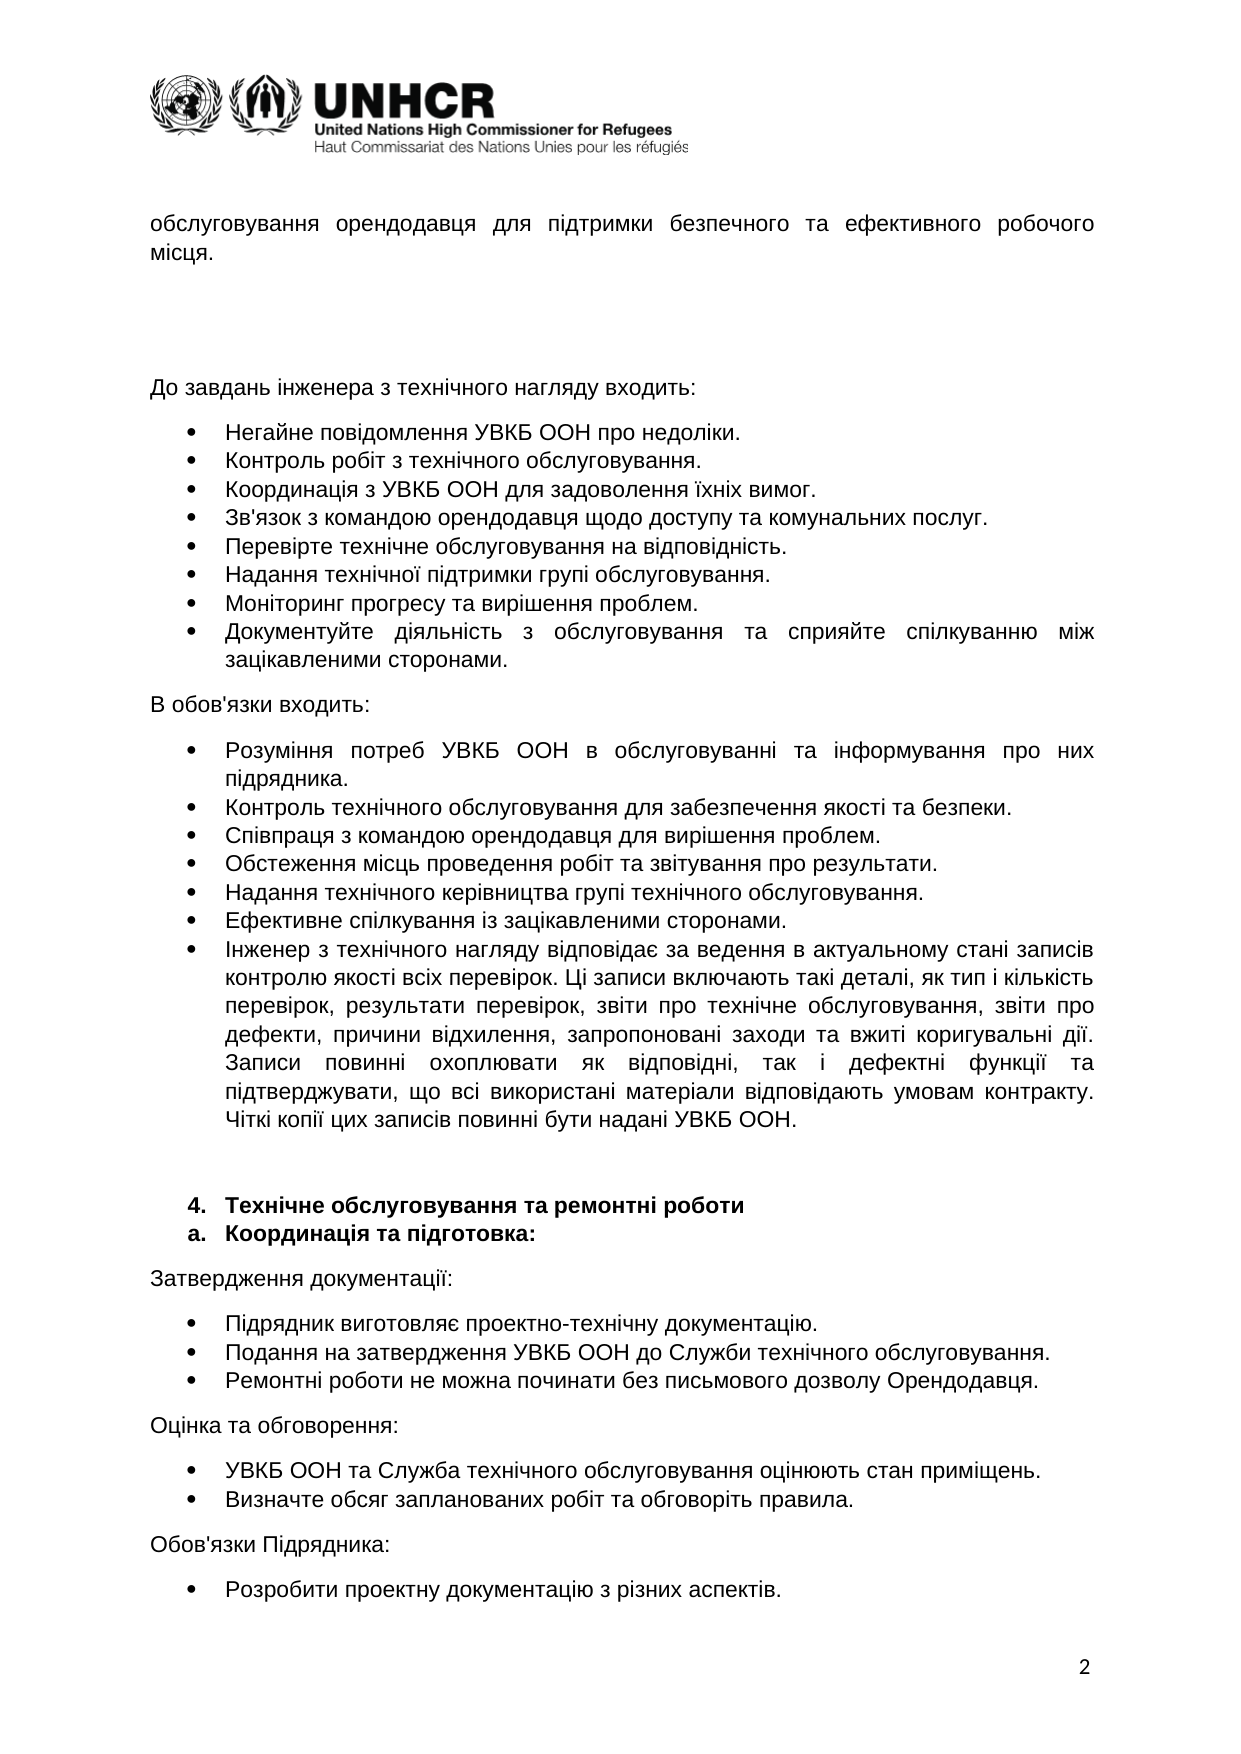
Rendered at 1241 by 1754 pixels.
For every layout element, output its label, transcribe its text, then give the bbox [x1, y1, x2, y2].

list Контроль робіт з технічного обслуговування. [187, 447, 1095, 474]
list Співпраця з командою орендодавця для вирішення проблем. [187, 822, 1095, 848]
text Оцінка та обговорення: [150, 1412, 1095, 1438]
list Ремонтні роботи не можна починати без письмового дозволу Орендодавця. [187, 1367, 1095, 1393]
text Затвердження документації: [150, 1265, 1095, 1291]
list Надання технічного керівництва групі технічного обслуговування. [187, 879, 1095, 905]
list Розробити проектну документацію з різних аспектів. [187, 1576, 1095, 1602]
list Зв'язок з командою орендодавця щодо доступу та комунальних послуг. [187, 504, 1095, 531]
text В обов'язки входить: [150, 691, 1095, 718]
picture [150, 73, 688, 155]
list Подання на затвердження УВКБ ООН до Служби технічного обслуговування. [187, 1339, 1095, 1365]
list УВКБ ООН та Служба технічного обслуговування оцінюють стан приміщень. [187, 1457, 1095, 1484]
list Документуйте діяльність з обслуговування та сприяйте спілкуванню між зацікавленими сторонами. [187, 618, 1095, 673]
list Визначте обсяг запланованих робіт та обговоріть правила. [187, 1486, 1095, 1512]
list Підрядник виготовляє проектно-технічну документацію. [187, 1310, 1095, 1337]
list Надання технічної підтримки групі обслуговування. [187, 561, 1095, 587]
text Обов'язки Підрядника: [150, 1531, 1095, 1557]
list Координація з УВКБ ООН для задоволення їхніх вимог. [187, 476, 1095, 502]
list Ефективне спілкування із зацікавленими сторонами. [187, 907, 1095, 933]
list Обстеження місць проведення робіт та звітування про результати. [187, 850, 1095, 877]
list Контроль технічного обслуговування для забезпечення якості та безпеки. [187, 793, 1095, 820]
text До завдань інженера з технічного нагляду входить: [150, 374, 1095, 400]
list Моніторинг прогресу та вирішення проблем. [187, 589, 1095, 616]
list Технічне обслуговування та ремонтні роботи [187, 1192, 1095, 1218]
list Перевірте технічне обслуговування на відповідність. [187, 533, 1095, 559]
list Негайне повідомлення УВКБ ООН про недоліки. [187, 419, 1095, 445]
list Розуміння потреб УВКБ ООН в обслуговуванні та інформування про них підрядника. [187, 737, 1095, 791]
list Координація та підготовка: [187, 1220, 1095, 1246]
list Інженер з технічного нагляду відповідає за ведення в актуальному стані записів контролю якості всіх перевірок. Ці записи включають такі деталі, як тип і кількість перевірок, результати перевірок, звіти про технічне обслуговування, звіти про дефекти, причини відхилення, запропоновані заходи та вжиті коригувальні дії. Записи повинні охоплювати як відповідні, так і дефектні функції та підтверджувати, що всі використані матеріали відповідають умовам контракту. Чіткі копії цих записів повинні бути надані УВКБ ООН. [187, 936, 1095, 1133]
